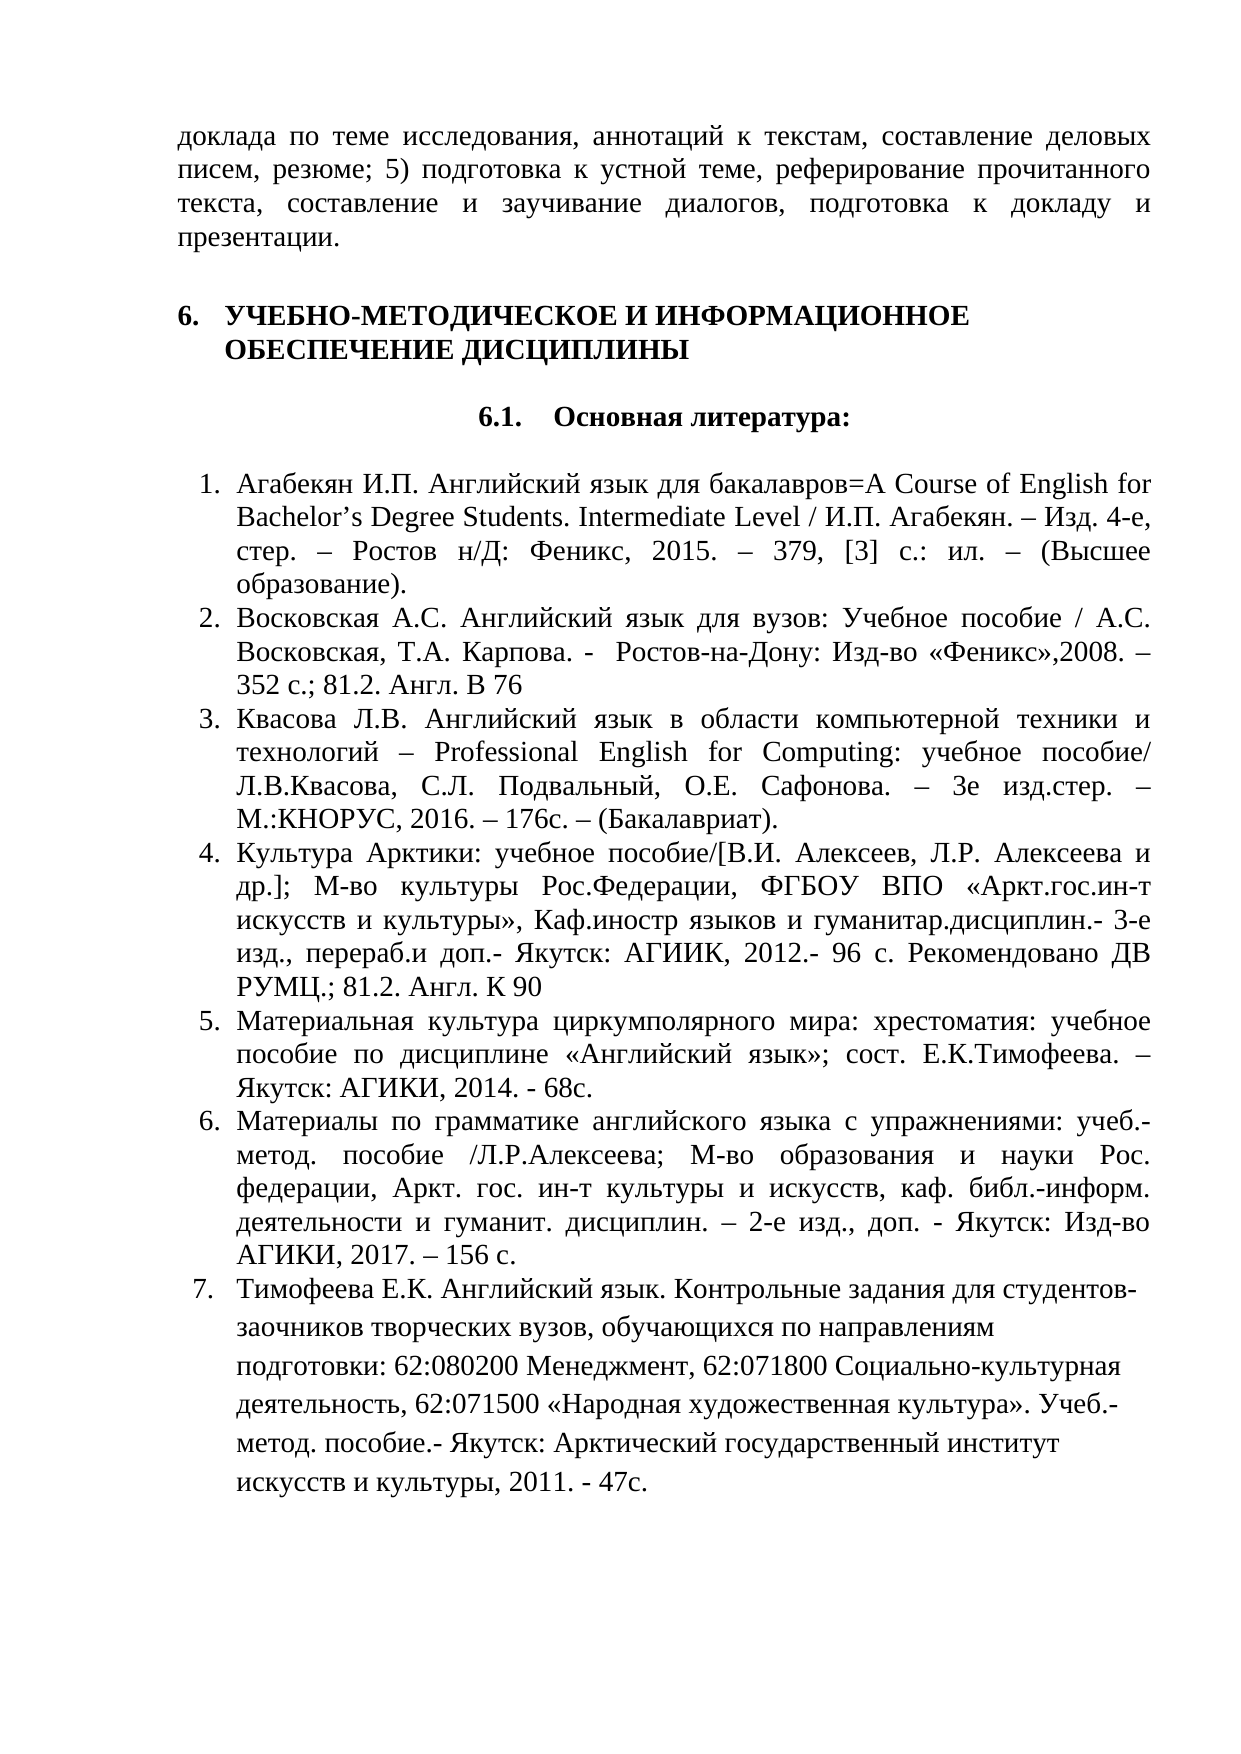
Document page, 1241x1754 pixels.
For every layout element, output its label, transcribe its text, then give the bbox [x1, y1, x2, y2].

list Тимофеева Е.К. Английский язык. Контрольные задания для студентов-заочников творческих вузов, обучающихся по направлениям подготовки: 62:080200 Менеджмент, 62:071800 Социально-культурная деятельность, 62:071500 «Народная художественная культура». Учеб.-метод. пособие.- Якутск: Арктический государственный институт искусств и культуры, 2011. - 47с. [192, 1271, 1152, 1497]
list Основная литература: [177, 399, 1152, 432]
list УЧЕБНО-МЕТОДИЧЕСКОЕ И ИНФОРМАЦИОННОЕ ОБЕСПЕЧЕНИЕ ДИСЦИПЛИНЫ [177, 298, 1152, 365]
list Квасова Л.В. Английский язык в области компьютерной техники и технологий – Professional English for Computing: учебное пособие/ Л.В.Квасова, С.Л. Подвальный, О.Е. Сафонова. – 3е изд.стер. – М.:КНОРУС, 2016. – 176с. – (Бакалавриат). [199, 701, 1152, 835]
list Восковская А.С. Английский язык для вузов: Учебное пособие / А.С. Восковская, Т.А. Карпова. - Ростов-на-Дону: Изд-во «Феникс»,2008. – 352 с.; 81.2. Англ. В 76 [199, 600, 1152, 701]
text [177, 118, 1152, 252]
list Агабекян И.П. Английский язык для бакалавров=A Course of English for Bachelor’s Degree Students. Intermediate Level / И.П. Агабекян. – Изд. 4-е, стер. – Ростов н/Д: Феникс, 2015. – 379, [3] с.: ил. – (Высшее образование). [199, 466, 1152, 600]
list Материальная культура циркумполярного мира: хрестоматия: учебное пособие по дисциплине «Английский язык»; сост. Е.К.Тимофеева. –Якутск: АГИКИ, 2014. - 68с. [199, 1003, 1152, 1103]
list Материалы по грамматике английского языка с упражнениями: учеб.-метод. пособие /Л.Р.Алексеева; М-во образования и науки Рос. федерации, Аркт. гос. ин-т культуры и искусств, каф. библ.-информ. деятельности и гуманит. дисциплин. – 2-е изд., доп. - Якутск: Изд-во АГИКИ, 2017. – 156 с. [199, 1103, 1152, 1271]
list Культура Арктики: учебное пособие/[В.И. Алексеев, Л.Р. Алексеева и др.]; М-во культуры Рос.Федерации, ФГБОУ ВПО «Аркт.гос.ин-т искусств и культуры», Каф.иностр языков и гуманитар.дисциплин.- 3-е изд., перераб.и доп.- Якутск: АГИИК, 2012.- 96 с. Рекомендовано ДВ РУМЦ.; 81.2. Англ. К 90 [199, 835, 1152, 1003]
